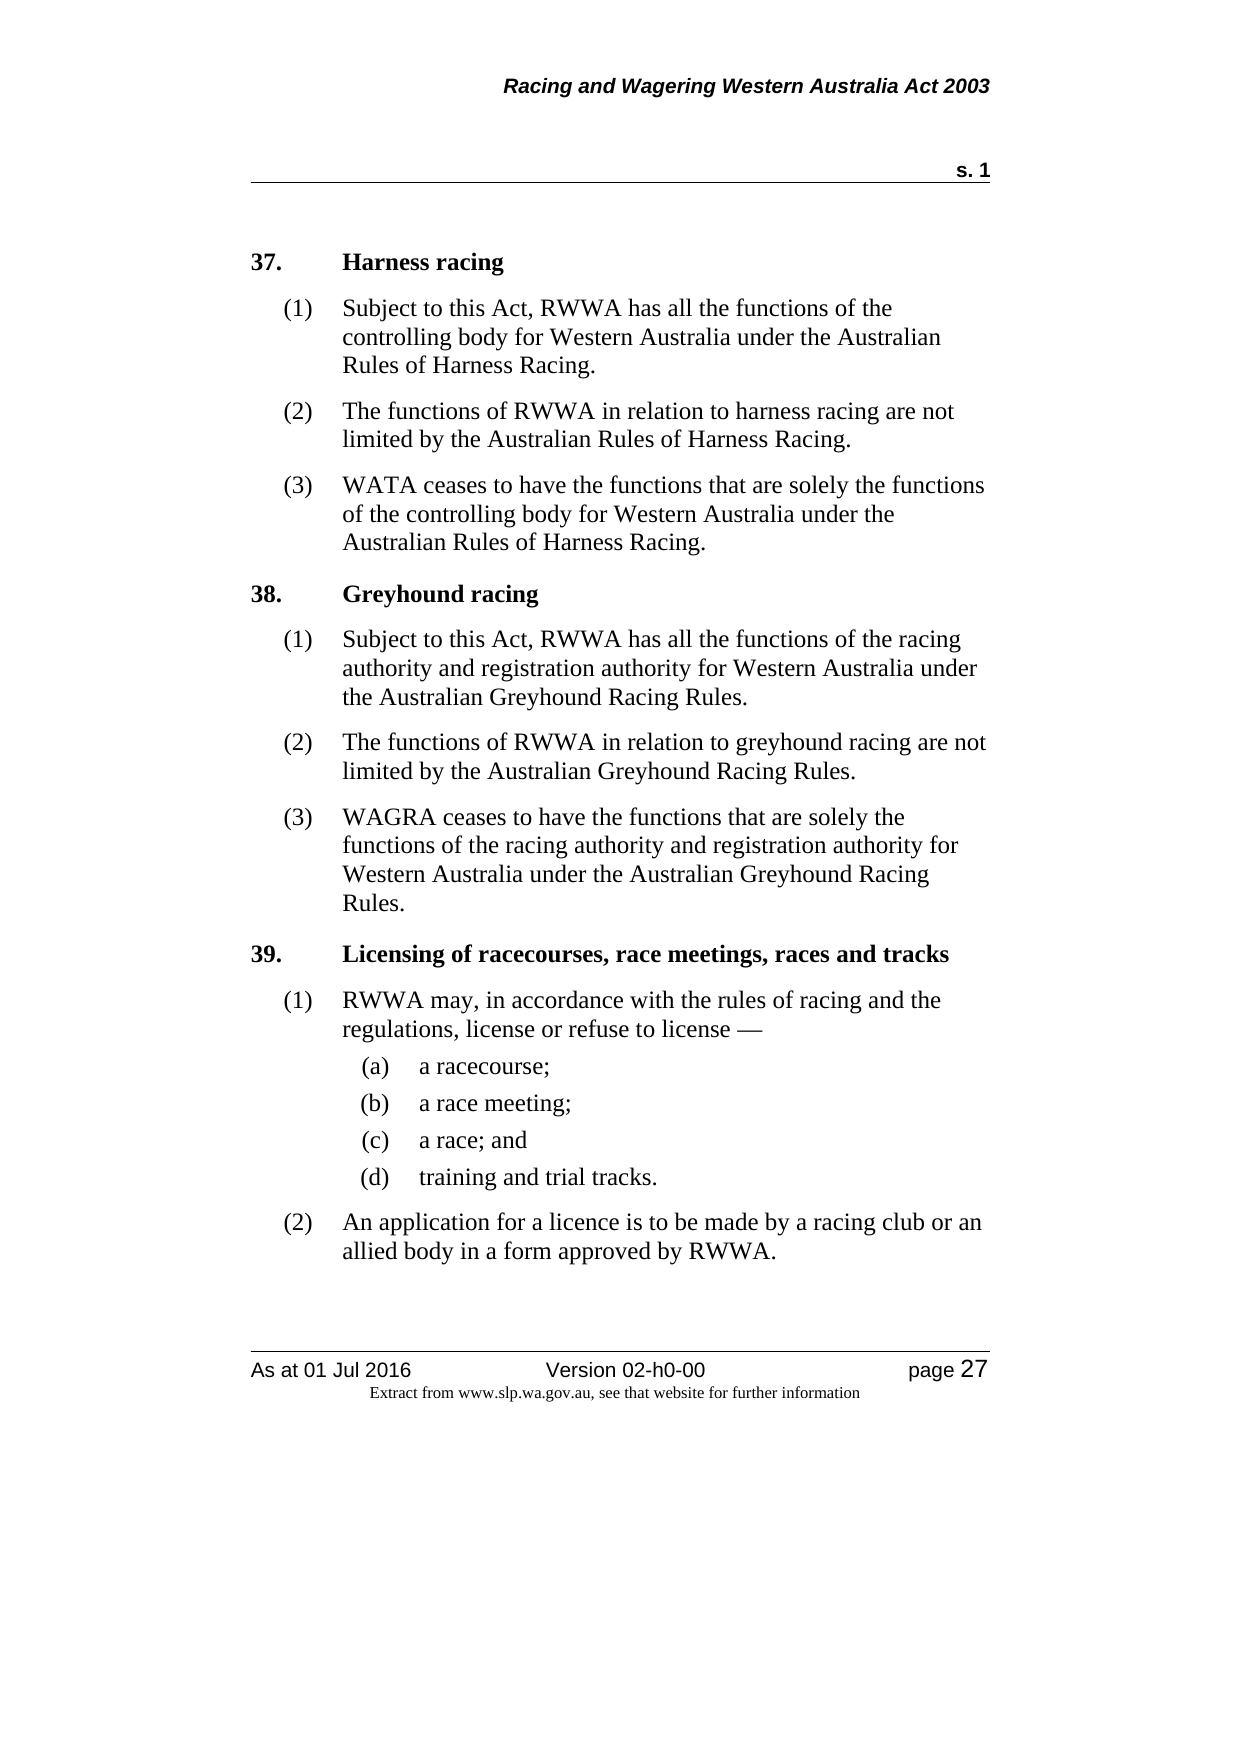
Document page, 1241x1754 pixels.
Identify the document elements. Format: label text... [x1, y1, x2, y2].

text (a) a racecourse; [251, 1051, 990, 1079]
text (2) The functions of RWWA in relation to harness racing are not limited by the Australian Rules of Harness Racing. [251, 396, 990, 453]
subtitle 37. Harness racing [251, 247, 990, 276]
text (d) training and trial tracks. [251, 1162, 990, 1191]
text (2) An application for a licence is to be made by a racing club or an allied body in a form approved by RWWA. [251, 1207, 990, 1265]
subtitle 38. Greyhound racing [251, 579, 990, 608]
text (1) Subject to this Act, RWWA has all the functions of the controlling body for under the Australian Rules of Harness Racing. [251, 293, 990, 379]
text (b) a race meeting; [251, 1088, 990, 1117]
text (3) WAGRA ceases to have the functions that are solely the functions of the racing authority and registration authority for under the Australian Greyhound Racing Rules. [251, 802, 990, 917]
text (1) Subject to this Act, RWWA has all the functions of the racing authority and registration authority for under the Australian Greyhound Racing Rules. [251, 624, 990, 711]
text (3) WATA ceases to have the functions that are solely the functions of the controlling body for under the Australian Rules of Harness Racing. [251, 470, 990, 556]
subtitle 39. Licensing of racecourses, race meetings, races and tracks [251, 939, 990, 968]
text (2) The functions of RWWA in relation to greyhound racing are not limited by the Australian Greyhound Racing Rules. [251, 727, 990, 785]
text (c) a race; and [251, 1125, 990, 1154]
text (1) RWWA may, in accordance with the rules of racing and the regulations, license or refuse to license — [251, 985, 990, 1042]
